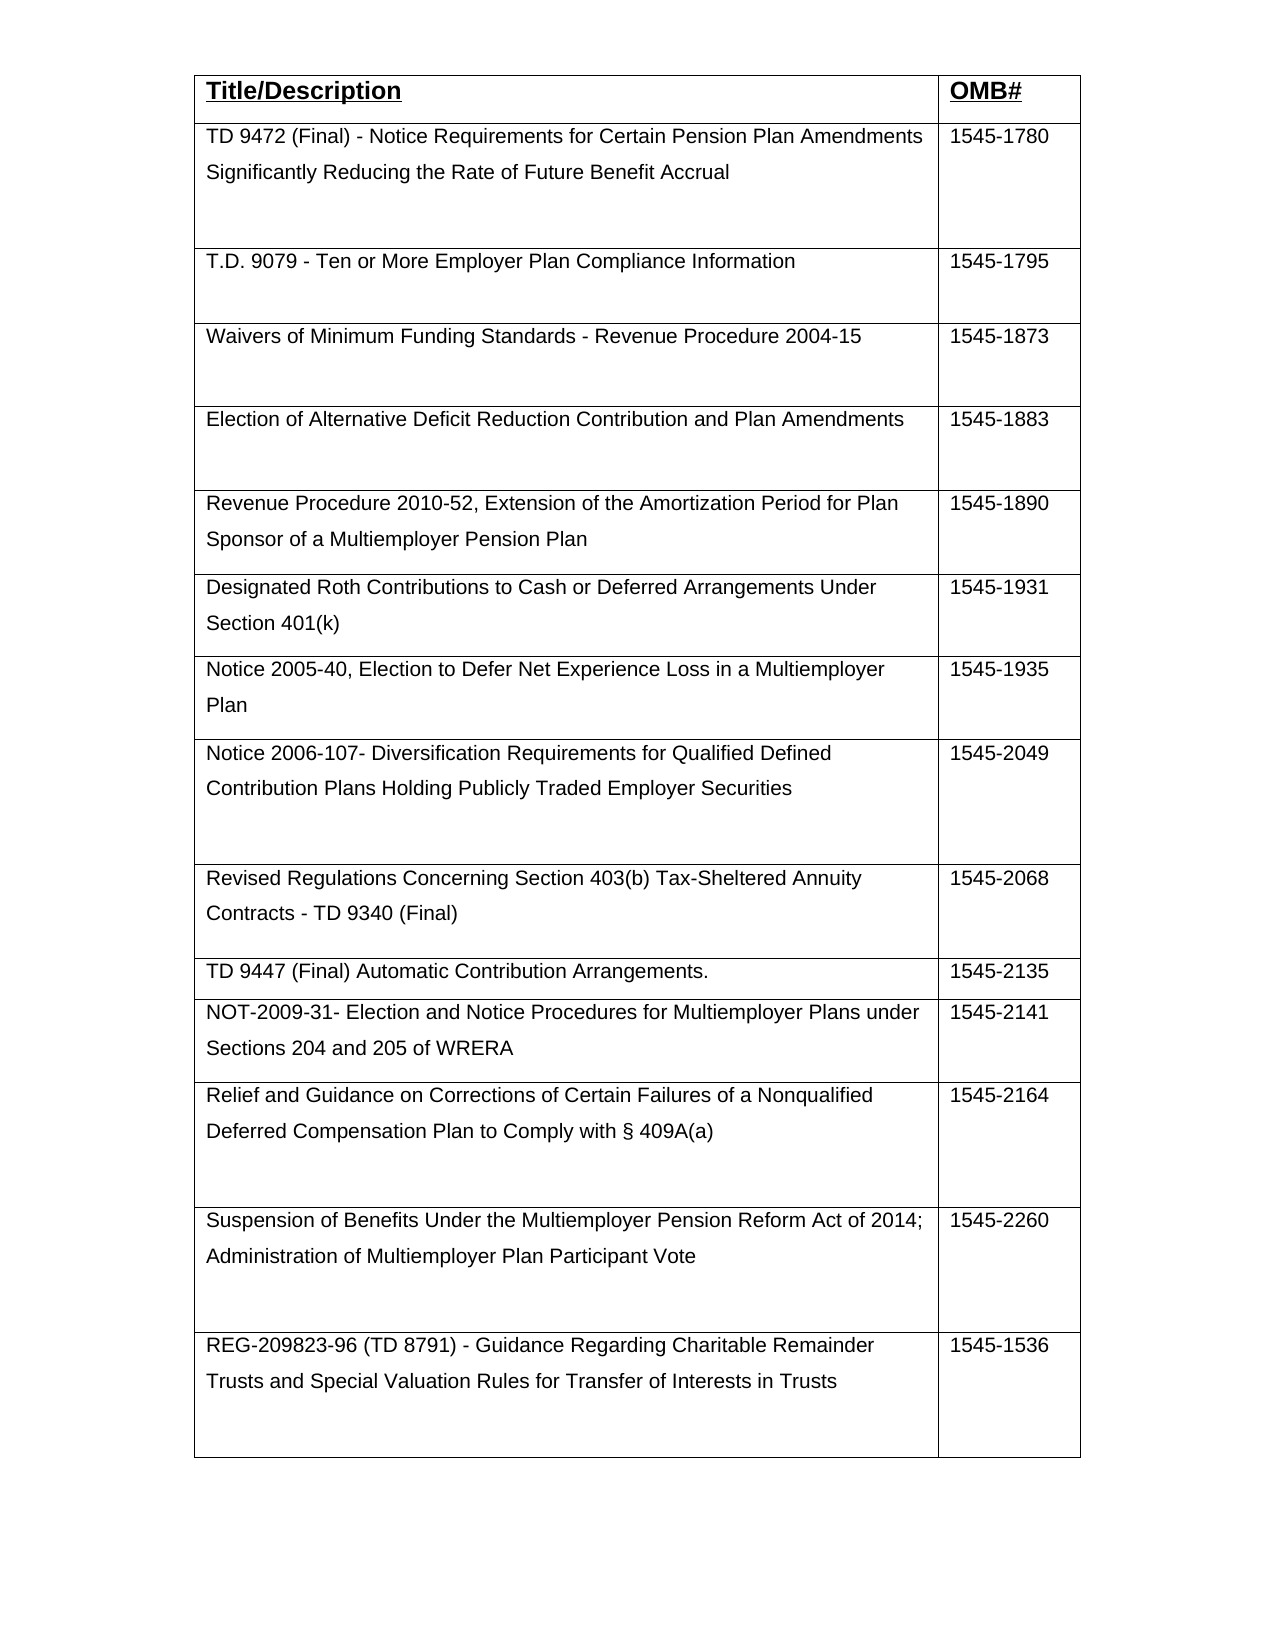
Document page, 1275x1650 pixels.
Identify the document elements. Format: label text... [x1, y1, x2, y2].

table_cell 1545-2260 [939, 1208, 1080, 1332]
table_cell 1545-2135 [939, 959, 1080, 999]
table_cell TD 9472 (Final) - Notice Requirements for Certain Pension Plan Amendments Significantly Reducing the Rate of Future Benefit Accrual [195, 124, 938, 248]
table_cell TD 9447 (Final) Automatic Contribution Arrangements. [195, 959, 938, 999]
table_cell Revenue Procedure 2010-52, Extension of the Amortization Period for Plan Sponsor of a Multiemployer Pension Plan [195, 491, 938, 573]
table_cell Designated Roth Contributions to Cash or Deferred Arrangements Under Section 401(k) [195, 575, 938, 656]
table_cell Notice 2005-40, Election to Defer Net Experience Loss in a Multiemployer Plan [195, 657, 938, 739]
table_cell REG-209823-96 (TD 8791) - Guidance Regarding Charitable Remainder Trusts and Special Valuation Rules for Transfer of Interests in Trusts [195, 1333, 938, 1457]
table_header Title/Description [195, 76, 938, 123]
table_cell 1545-1931 [939, 575, 1080, 656]
table_cell 1545-2068 [939, 865, 1080, 958]
table_cell 1545-1795 [939, 249, 1080, 323]
table_cell 1545-1883 [939, 407, 1080, 490]
table_cell Election of Alternative Deficit Reduction Contribution and Plan Amendments [195, 407, 938, 490]
table_cell NOT-2009-31- Election and Notice Procedures for Multiemployer Plans under Sections 204 and 205 of WRERA [195, 1000, 938, 1082]
table_cell 1545-2049 [939, 740, 1080, 864]
table_cell Notice 2006-107- Diversification Requirements for Qualified Defined Contribution Plans Holding Publicly Traded Employer Securities [195, 740, 938, 864]
table_cell 1545-1873 [939, 324, 1080, 406]
table_cell 1545-1780 [939, 124, 1080, 248]
table_header OMB# [939, 76, 1080, 123]
table_cell Revised Regulations Concerning Section 403(b) Tax-Sheltered Annuity Contracts - TD 9340 (Final) [195, 865, 938, 958]
table_cell 1545-1935 [939, 657, 1080, 739]
table_cell 1545-2164 [939, 1083, 1080, 1207]
table_cell Waivers of Minimum Funding Standards - Revenue Procedure 2004-15 [195, 324, 938, 406]
table_cell 1545-1890 [939, 491, 1080, 573]
table_cell T.D. 9079 - Ten or More Employer Plan Compliance Information [195, 249, 938, 323]
table_cell 1545-2141 [939, 1000, 1080, 1082]
table_cell 1545-1536 [939, 1333, 1080, 1457]
table_cell Suspension of Benefits Under the Multiemployer Pension Reform Act of 2014; Administration of Multiemployer Plan Participant Vote [195, 1208, 938, 1332]
table_cell Relief and Guidance on Corrections of Certain Failures of a Nonqualified Deferred Compensation Plan to Comply with § 409A(a) [195, 1083, 938, 1207]
